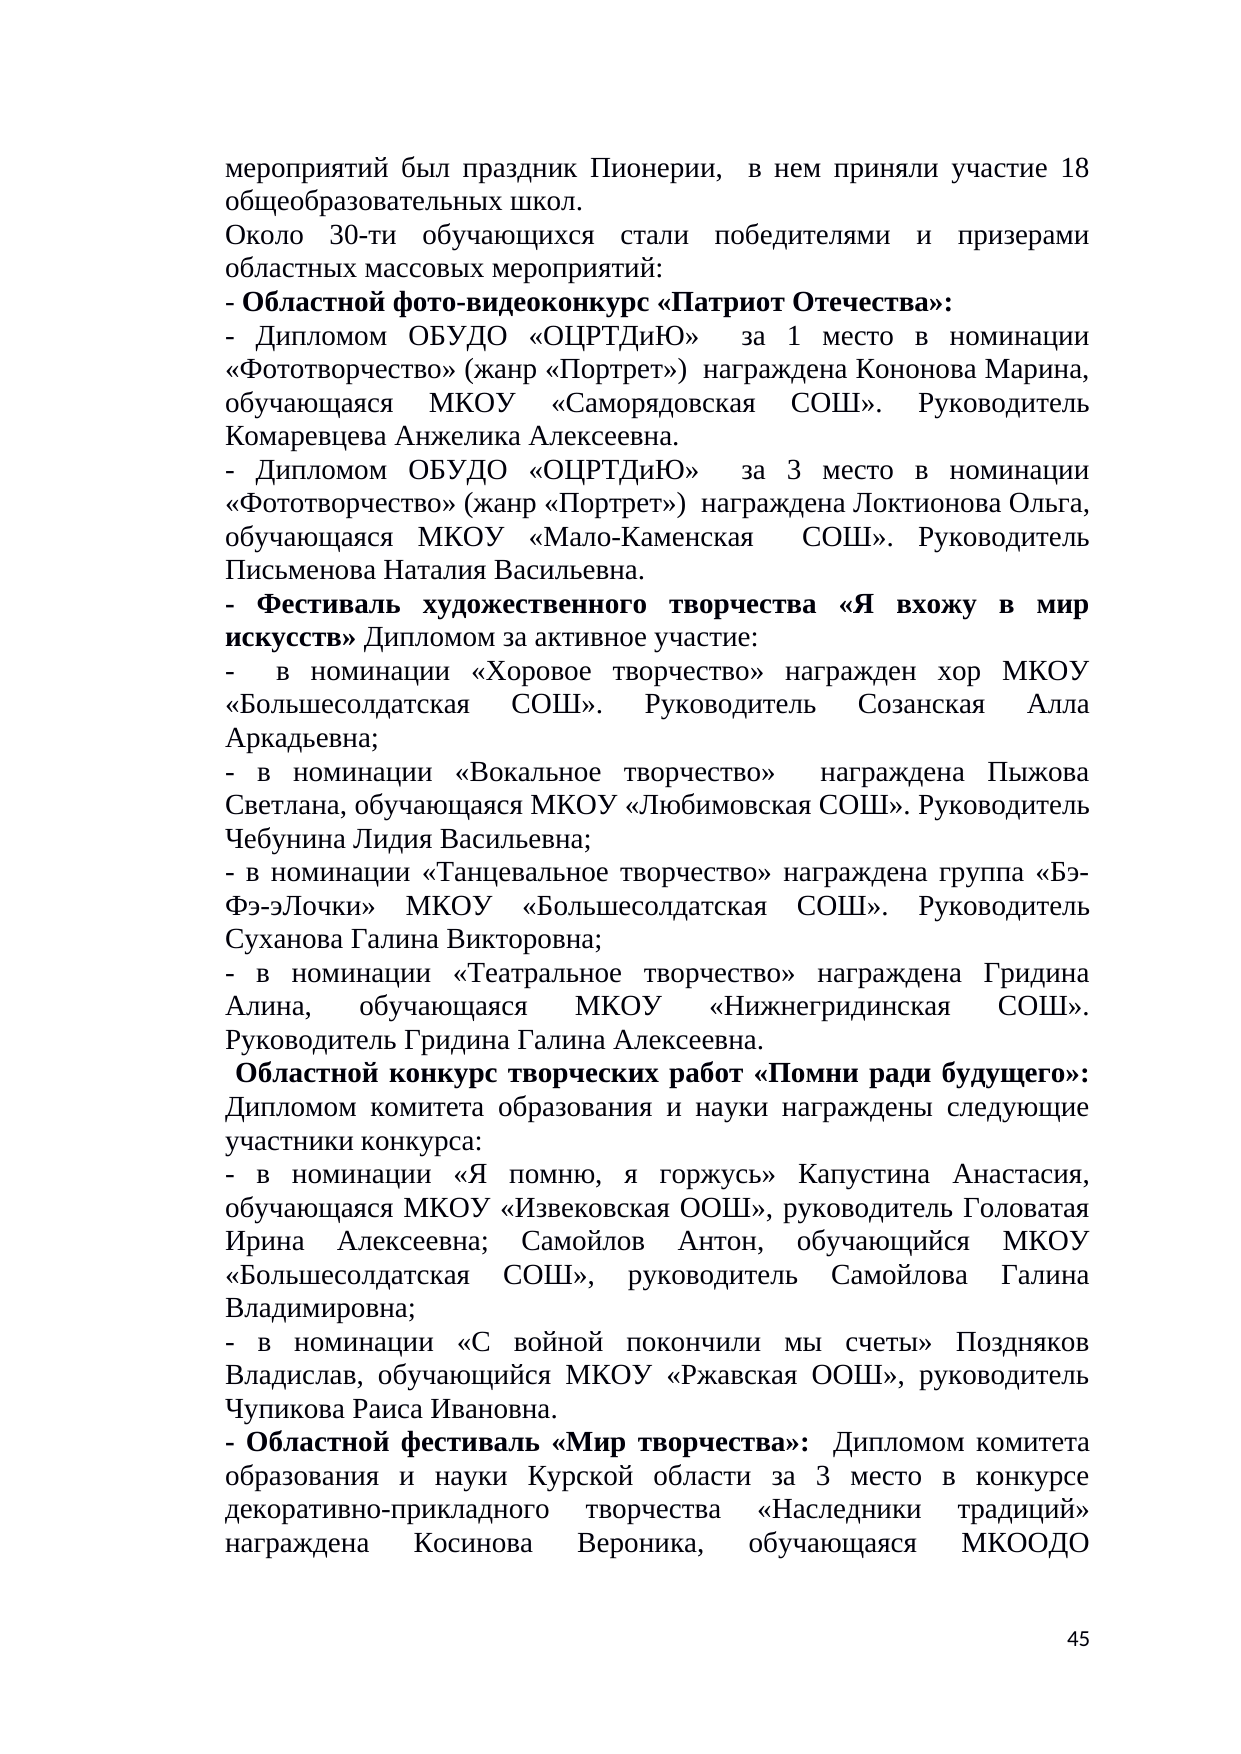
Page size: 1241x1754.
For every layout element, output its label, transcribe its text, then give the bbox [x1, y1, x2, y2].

text - Дипломом ОБУДО «ОЦРТДиЮ» за 3 место в номинации «Фототворчество» (жанр «Портрет») награждена Локтионова Ольга, обучающаяся МКОУ «Мало-Каменская СОШ». Руководитель Письменова Наталия Васильевна. [225, 452, 1090, 586]
text Областной конкурс творческих работ «Помни ради будущего»: Дипломом комитета образования и науки награждены следующие участники конкурса: [225, 1056, 1090, 1156]
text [225, 1424, 1090, 1559]
text - Дипломом ОБУДО «ОЦРТДиЮ» за 1 место в номинации «Фототворчество» (жанр «Портрет») награждена Кононова Марина, обучающаяся МКОУ «Саморядовская СОШ». Руководитель Комаревцева Анжелика Алексеевна. [225, 318, 1090, 452]
text - Фестиваль художественного творчества «Я вхожу в мир искусств» Дипломом за активное участие: [225, 586, 1090, 653]
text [225, 150, 1090, 217]
text - в номинации «Хоровое творчество» награжден хор МКОУ «Большесолдатская СОШ». Руководитель Созанская Алла Аркадьевна; [225, 653, 1090, 754]
text - в номинации «Я помню, я горжусь» Капустина Анастасия, обучающаяся МКОУ «Извековская ООШ», руководитель Головатая Ирина Алексеевна; Самойлов Антон, обучающийся МКОУ «Большесолдатская СОШ», руководитель Самойлова Галина Владимировна; [225, 1156, 1090, 1324]
text Около 30-ти обучающихся стали победителями и призерами областных массовых мероприятий: [225, 217, 1090, 284]
text - в номинации «Танцевальное творчество» награждена группа «Бэ-Фэ-эЛочки» МКОУ «Большесолдатская СОШ». Руководитель Суханова Галина Викторовна; [225, 854, 1090, 955]
text - в номинации «Театральное творчество» награждена Гридина Алина, обучающаяся МКОУ «Нижнегридинская СОШ». Руководитель Гридина Галина Алексеевна. [225, 955, 1090, 1056]
text - в номинации «Вокальное творчество» награждена Пыжова Светлана, обучающаяся МКОУ «Любимовская СОШ». Руководитель Чебунина Лидия Васильевна; [225, 754, 1090, 854]
text - в номинации «С войной покончили мы счеты» Поздняков Владислав, обучающийся МКОУ «Ржавская ООШ», руководитель Чупикова Раиса Ивановна. [225, 1324, 1090, 1424]
text - Областной фото-видеоконкурс «Патриот Отечества»: [225, 284, 1090, 318]
